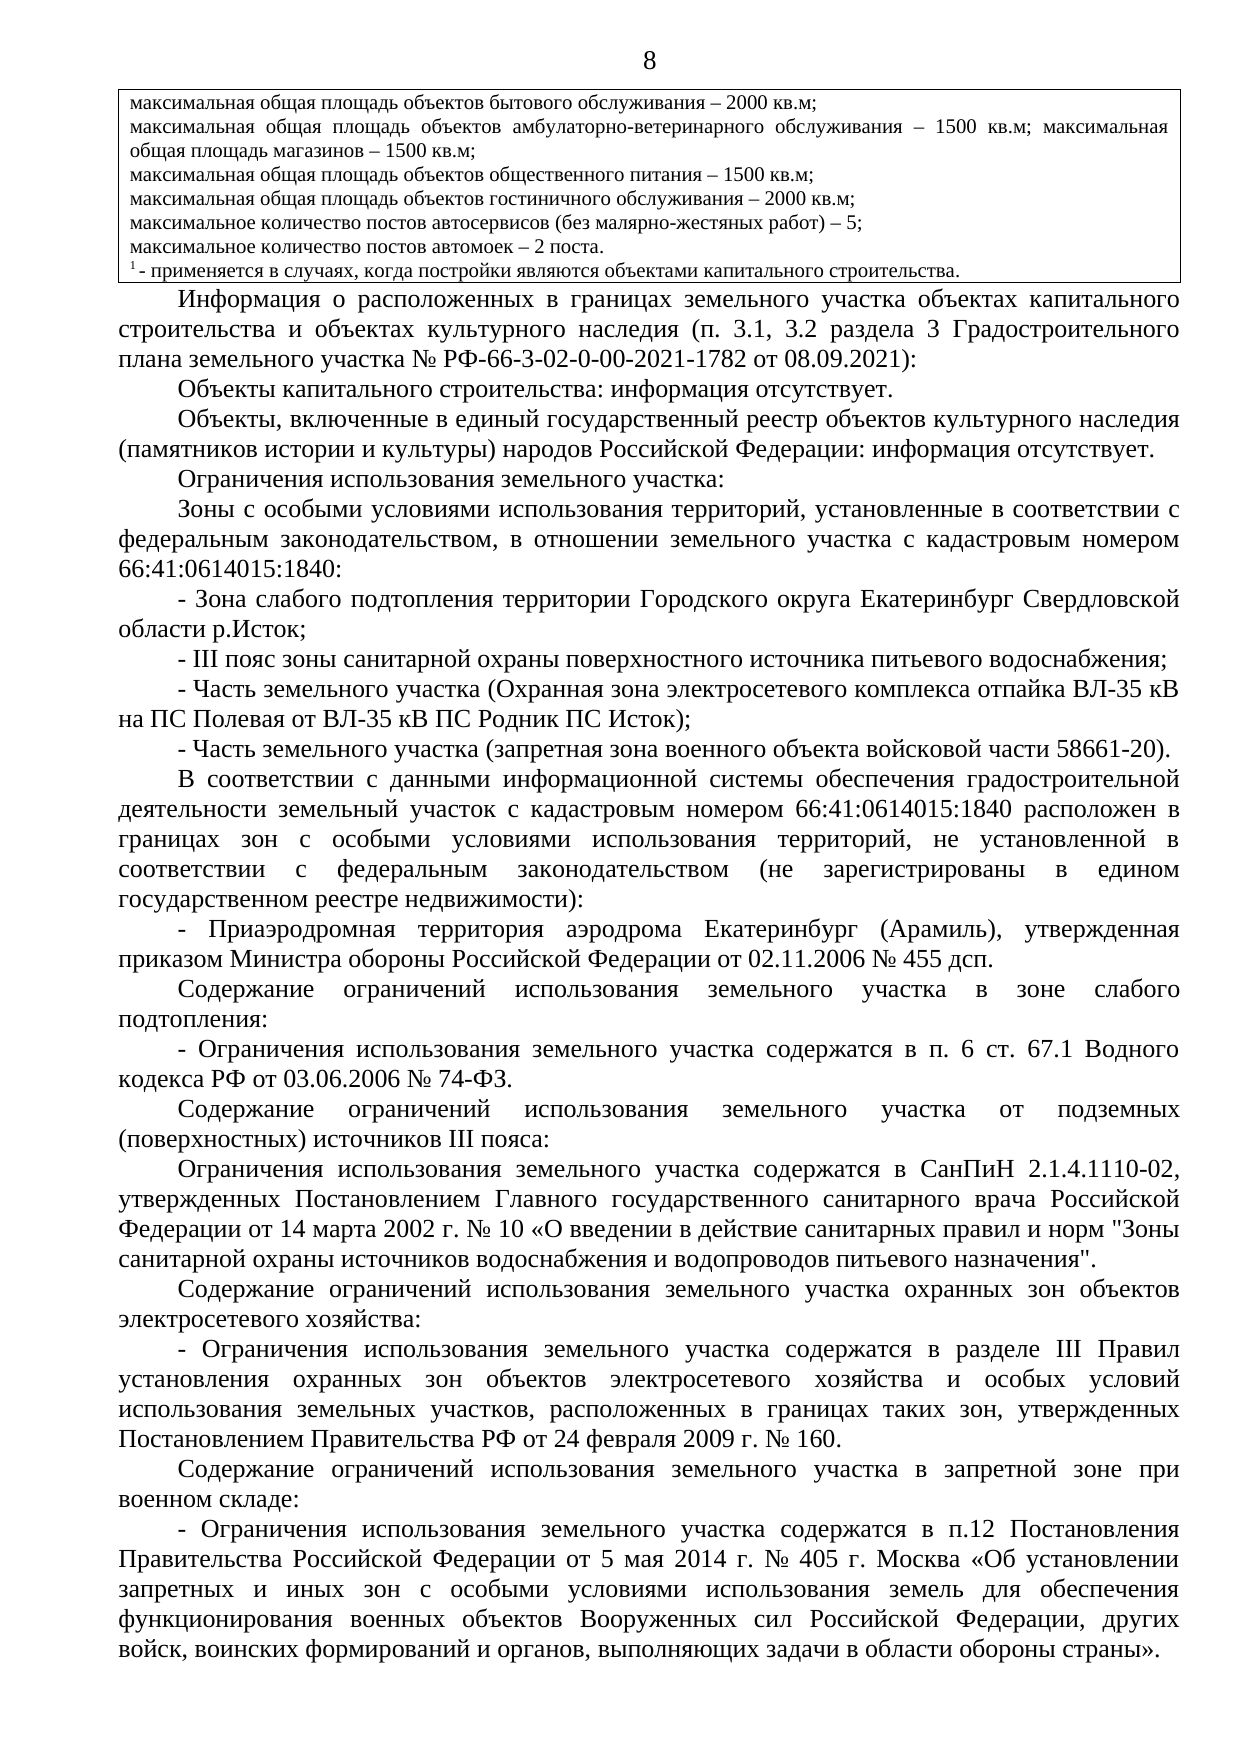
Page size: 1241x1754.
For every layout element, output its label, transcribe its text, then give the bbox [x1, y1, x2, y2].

text - Ограничения использования земельного участка содержатся в п. 6 ст. 67.1 Водного кодекса РФ от 03.06.2006 № 74-ФЗ. [118, 1033, 1181, 1093]
text Содержание ограничений использования земельного участка охранных зон объектов электросетевого хозяйства: [118, 1273, 1181, 1333]
text Содержание ограничений использования земельного участка от подземных (поверхностных) источников III пояса: [118, 1093, 1181, 1153]
text В соответствии с данными информационной системы обеспечения градостроительной деятельности земельный участок с кадастровым номером 66:41:0614015:1840 расположен в границах зон с особыми условиями использования территорий, не установленной в соответствии с федеральным законодательством (не зарегистрированы в едином государственном реестре недвижимости): [118, 763, 1181, 913]
text Зоны с особыми условиями использования территорий, установленные в соответствии с федеральным законодательством, в отношении земельного участка с кадастровым номером 66:41:0614015:1840: [118, 493, 1181, 583]
text - Ограничения использования земельного участка содержатся в разделе III Правил установления охранных зон объектов электросетевого хозяйства и особых условий использования земельных участков, расположенных в границах таких зон, утвержденных Постановлением Правительства РФ от 24 февраля 2009 г. № 160. [118, 1333, 1181, 1453]
text - Зона слабого подтопления территории Городского округа Екатеринбург Свердловской области р.Исток; [118, 583, 1181, 643]
text Содержание ограничений использования земельного участка в зоне слабого подтопления: [118, 973, 1181, 1033]
text - Приаэродромная территория аэродрома Екатеринбург (Арамиль), утвержденная приказом Министра обороны Российской Федерации от 02.11.2006 № 455 дсп. [118, 913, 1181, 973]
text - Часть земельного участка (Охранная зона электросетевого комплекса отпайка ВЛ-35 кВ на ПС Полевая от ВЛ-35 кВ ПС Родник ПС Исток); [118, 673, 1181, 733]
text Содержание ограничений использования земельного участка в запретной зоне при военном складе: [118, 1453, 1181, 1513]
text Объекты, включенные в единый государственный реестр объектов культурного наследия (памятников истории и культуры) народов Российской Федерации: информация отсутствует. [118, 403, 1181, 463]
text - Часть земельного участка (запретная зона военного объекта войсковой части 58661-20). [118, 733, 1181, 763]
text Ограничения использования земельного участка содержатся в СанПиН 2.1.4.1110-02, утвержденных Постановлением Главного государственного санитарного врача Российской Федерации от 14 марта 2002 г. № 10 «О введении в действие санитарных правил и норм "Зоны санитарной охраны источников водоснабжения и водопроводов питьевого назначения". [118, 1153, 1181, 1273]
text Ограничения использования земельного участка: [118, 463, 1181, 493]
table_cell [119, 90, 1180, 282]
text - Ограничения использования земельного участка содержатся в п.12 Постановления Правительства Российской Федерации от 5 мая 2014 г. № 405 г. Москва «Об установлении запретных и иных зон с особыми условиями использования земель для обеспечения функционирования военных объектов Вооруженных сил Российской Федерации, других войск, воинских формирований и органов, выполняющих задачи в области обороны страны». [118, 1513, 1181, 1663]
text - III пояс зоны санитарной охраны поверхностного источника питьевого водоснабжения; [118, 643, 1181, 673]
text Информация о расположенных в границах земельного участка объектах капитального строительства и объектах культурного наследия (п. 3.1, 3.2 раздела 3 Градостроительного плана земельного участка № РФ-66-3-02-0-00-2021-1782 от 08.09.2021): [118, 283, 1181, 373]
text Объекты капитального строительства: информация отсутствует. [118, 373, 1181, 403]
